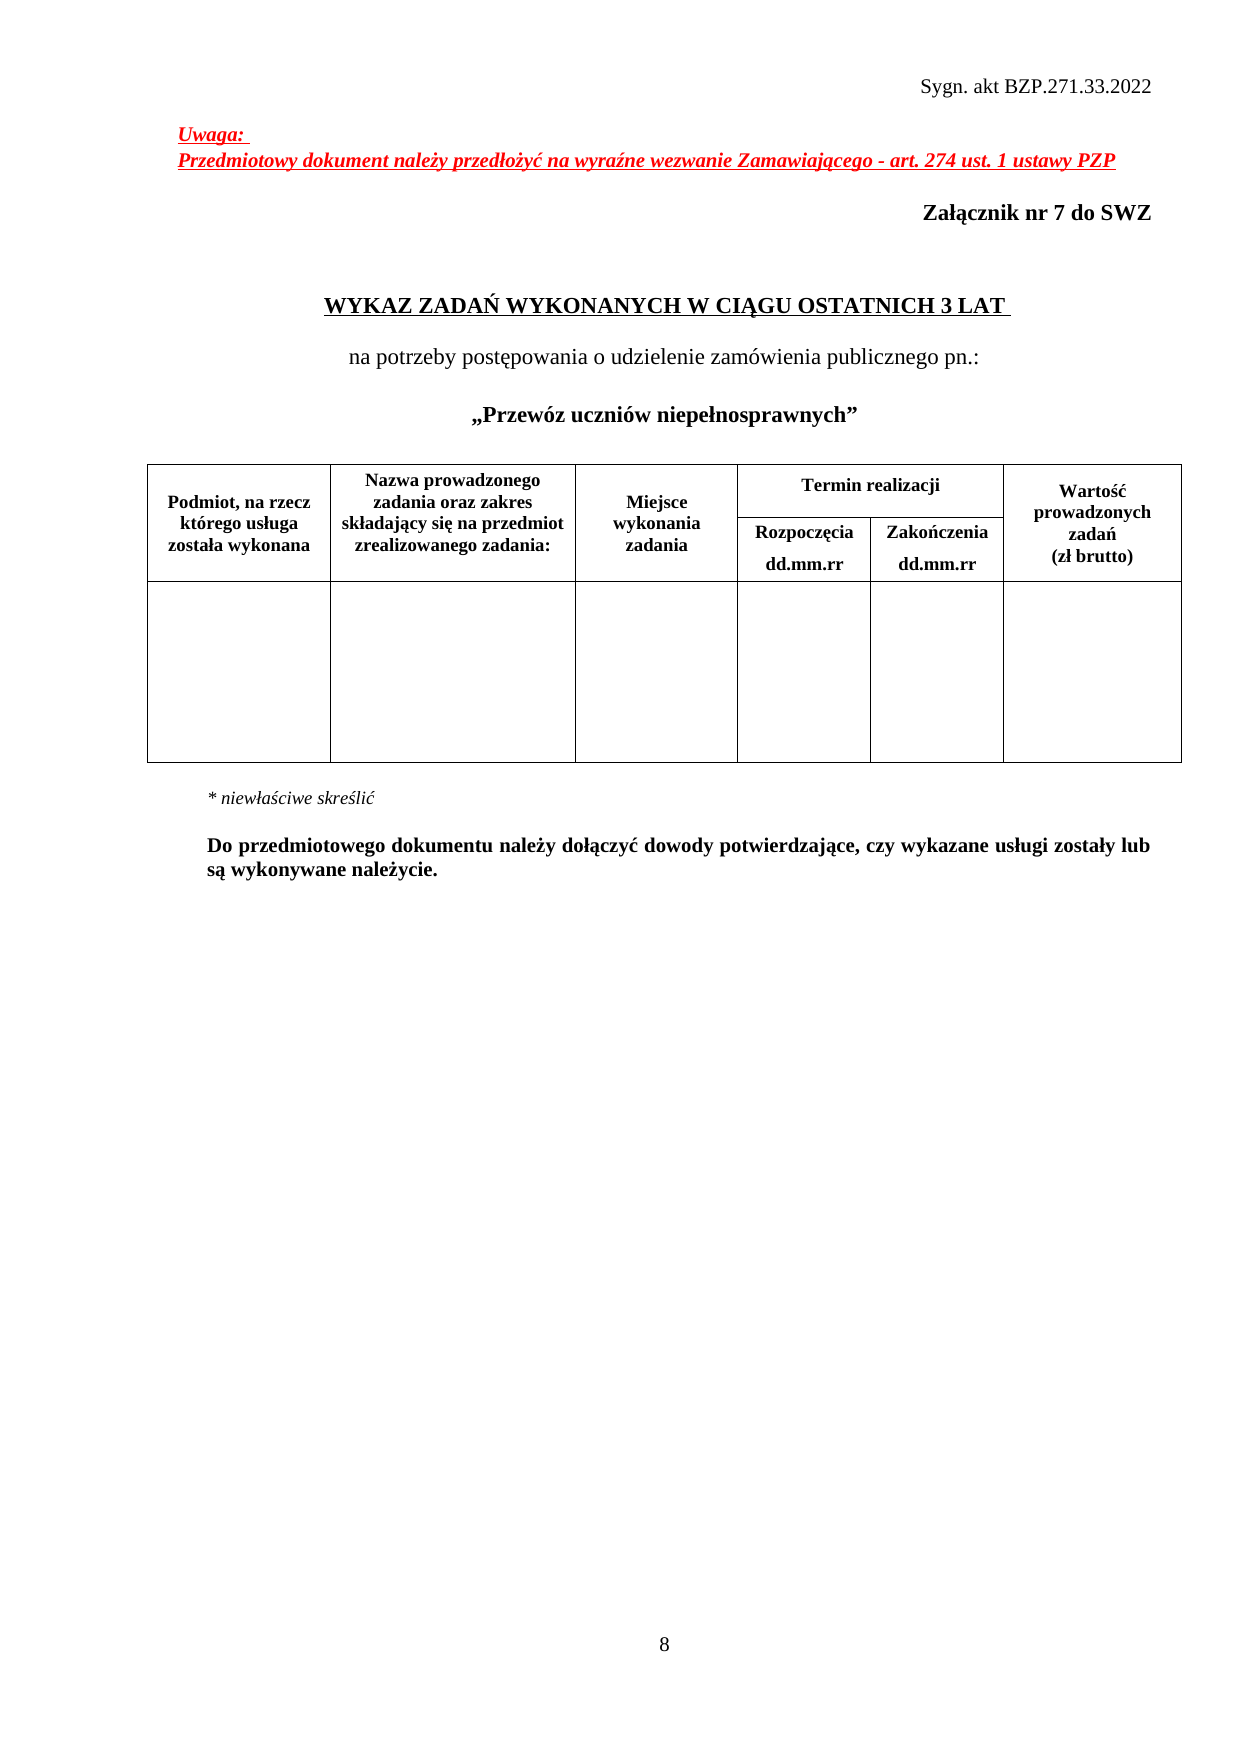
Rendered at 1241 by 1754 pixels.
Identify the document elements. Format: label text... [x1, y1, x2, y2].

text na potrzeby postępowania o udzielenie zamówienia publicznego pn.: [177, 343, 1152, 370]
table_header Nazwa prowadzonego zadania oraz zakres składający się na przedmiot zrealizowanego zadania: [331, 465, 575, 581]
table_header Termin realizacji [738, 465, 1003, 517]
table_header Podmiot, na rzecz którego usługa została wykonana [148, 465, 330, 581]
table_cell [738, 582, 870, 762]
text Do przedmiotowego dokumentu należy dołączyć dowody potwierdzające, czy wykazane usługi zostały lub są wykonywane należycie. [207, 833, 1152, 881]
table_cell Zakończenia dd.mm.rr [871, 518, 1003, 581]
table_cell [331, 582, 575, 762]
table_header Wartość prowadzonych zadań (zł brutto) [1004, 465, 1181, 581]
table_cell [576, 582, 737, 762]
text Uwaga: [177, 122, 1152, 146]
text Załącznik nr 7 do SWZ [177, 199, 1152, 225]
text WYKAZ ZADAŃ WYKONANYCH W CIĄGU OSTATNICH 3 LAT [177, 292, 1152, 318]
table_cell Rozpoczęcia dd.mm.rr [738, 518, 870, 581]
table_cell [148, 582, 330, 762]
table_cell [871, 582, 1003, 762]
text * niewłaściwe skreślić [207, 763, 1152, 808]
text „Przewóz uczniów niepełnosprawnych” [177, 401, 1152, 428]
table_cell [1004, 582, 1181, 762]
text Przedmiotowy dokument należy przedłożyć na wyraźne wezwanie Zamawiającego - art. 274 ust. 1 ustawy PZP [177, 148, 1152, 172]
table_header Miejsce wykonania zadania [576, 465, 737, 581]
